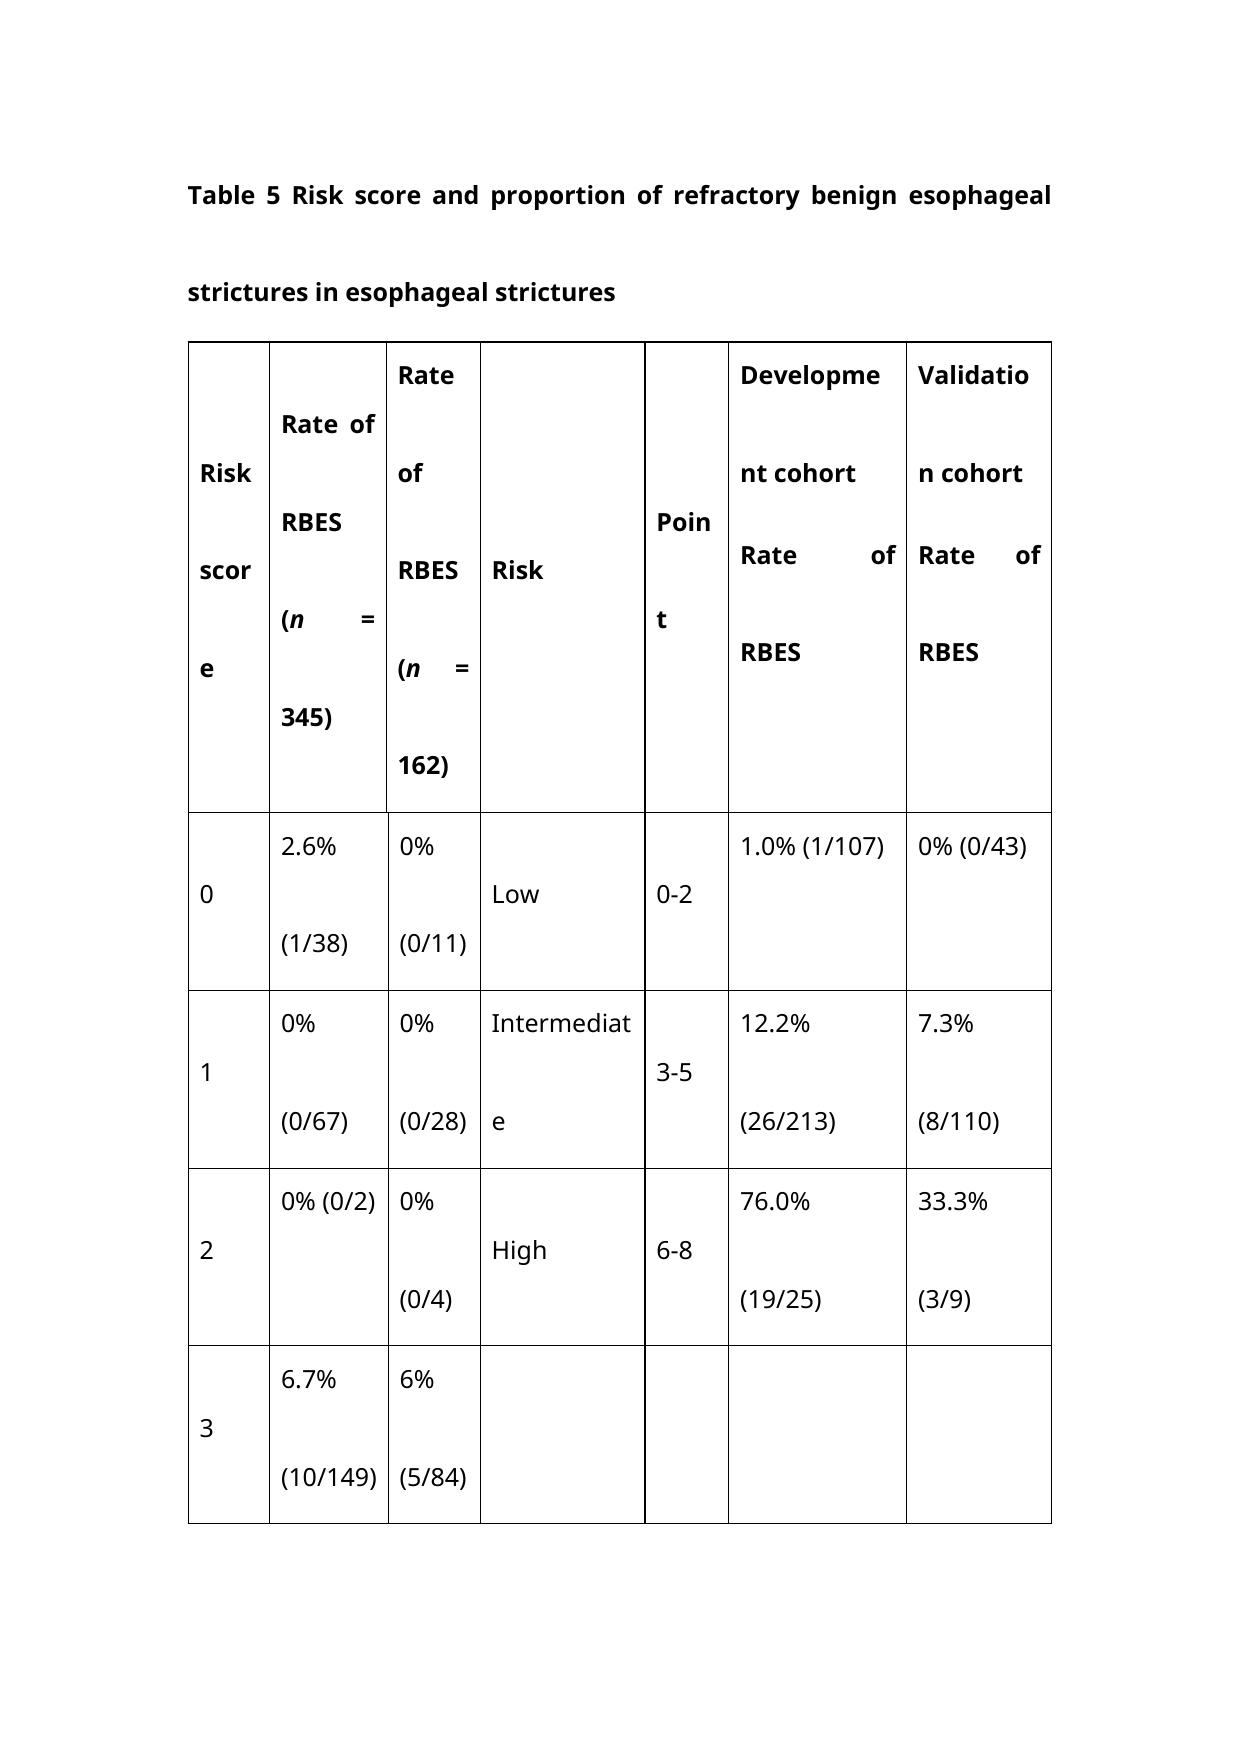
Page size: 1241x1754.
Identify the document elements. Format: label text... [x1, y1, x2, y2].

table_cell 0% (0/43) [907, 813, 1051, 989]
table_cell 0-2 [646, 813, 728, 989]
table_cell 6.7% (10/149) [270, 1346, 388, 1523]
table_cell 76.0% (19/25) [729, 1169, 906, 1345]
table_cell 3-5 [646, 991, 728, 1167]
table_header Rate of RBES (n = 162) [387, 343, 480, 812]
table_cell High [481, 1169, 644, 1345]
table_cell [646, 1346, 728, 1523]
table_cell 0% (0/2) [270, 1169, 388, 1345]
table_cell 33.3% (3/9) [907, 1169, 1051, 1345]
table_cell [481, 1346, 644, 1523]
table_header Rate of RBES (n = 345) [270, 343, 386, 812]
table_cell Intermediate [481, 991, 644, 1167]
table_cell 0% (0/11) [389, 813, 480, 989]
text Table 5 Risk score and proportion of refractory benign esophageal strictures in esophageal strictures [187, 162, 1053, 324]
table_header Development cohort Rate of RBES [729, 343, 906, 812]
table_header Risk [481, 343, 644, 812]
table_cell 12.2% (26/213) [729, 991, 906, 1167]
table_cell 6-8 [646, 1169, 728, 1345]
table_cell 0% (0/4) [389, 1169, 480, 1345]
table_cell 1.0% (1/107) [729, 813, 906, 989]
table_cell 0% (0/67) [270, 991, 388, 1167]
table_cell 2.6% (1/38) [270, 813, 388, 989]
table_cell 0% (0/28) [389, 991, 480, 1167]
table_cell Low [481, 813, 644, 989]
table_cell 0 [189, 813, 269, 989]
table_cell [729, 1346, 906, 1523]
table_cell [907, 1346, 1051, 1523]
table_cell 7.3% (8/110) [907, 991, 1051, 1167]
table_header Point [646, 343, 728, 812]
table_header Validation cohort Rate of RBES [907, 343, 1051, 812]
table_header Risk score [189, 343, 269, 812]
table_cell 1 [189, 991, 269, 1167]
table_cell 3 [189, 1346, 269, 1523]
table_cell 6% (5/84) [389, 1346, 480, 1523]
table_cell 2 [189, 1169, 269, 1345]
